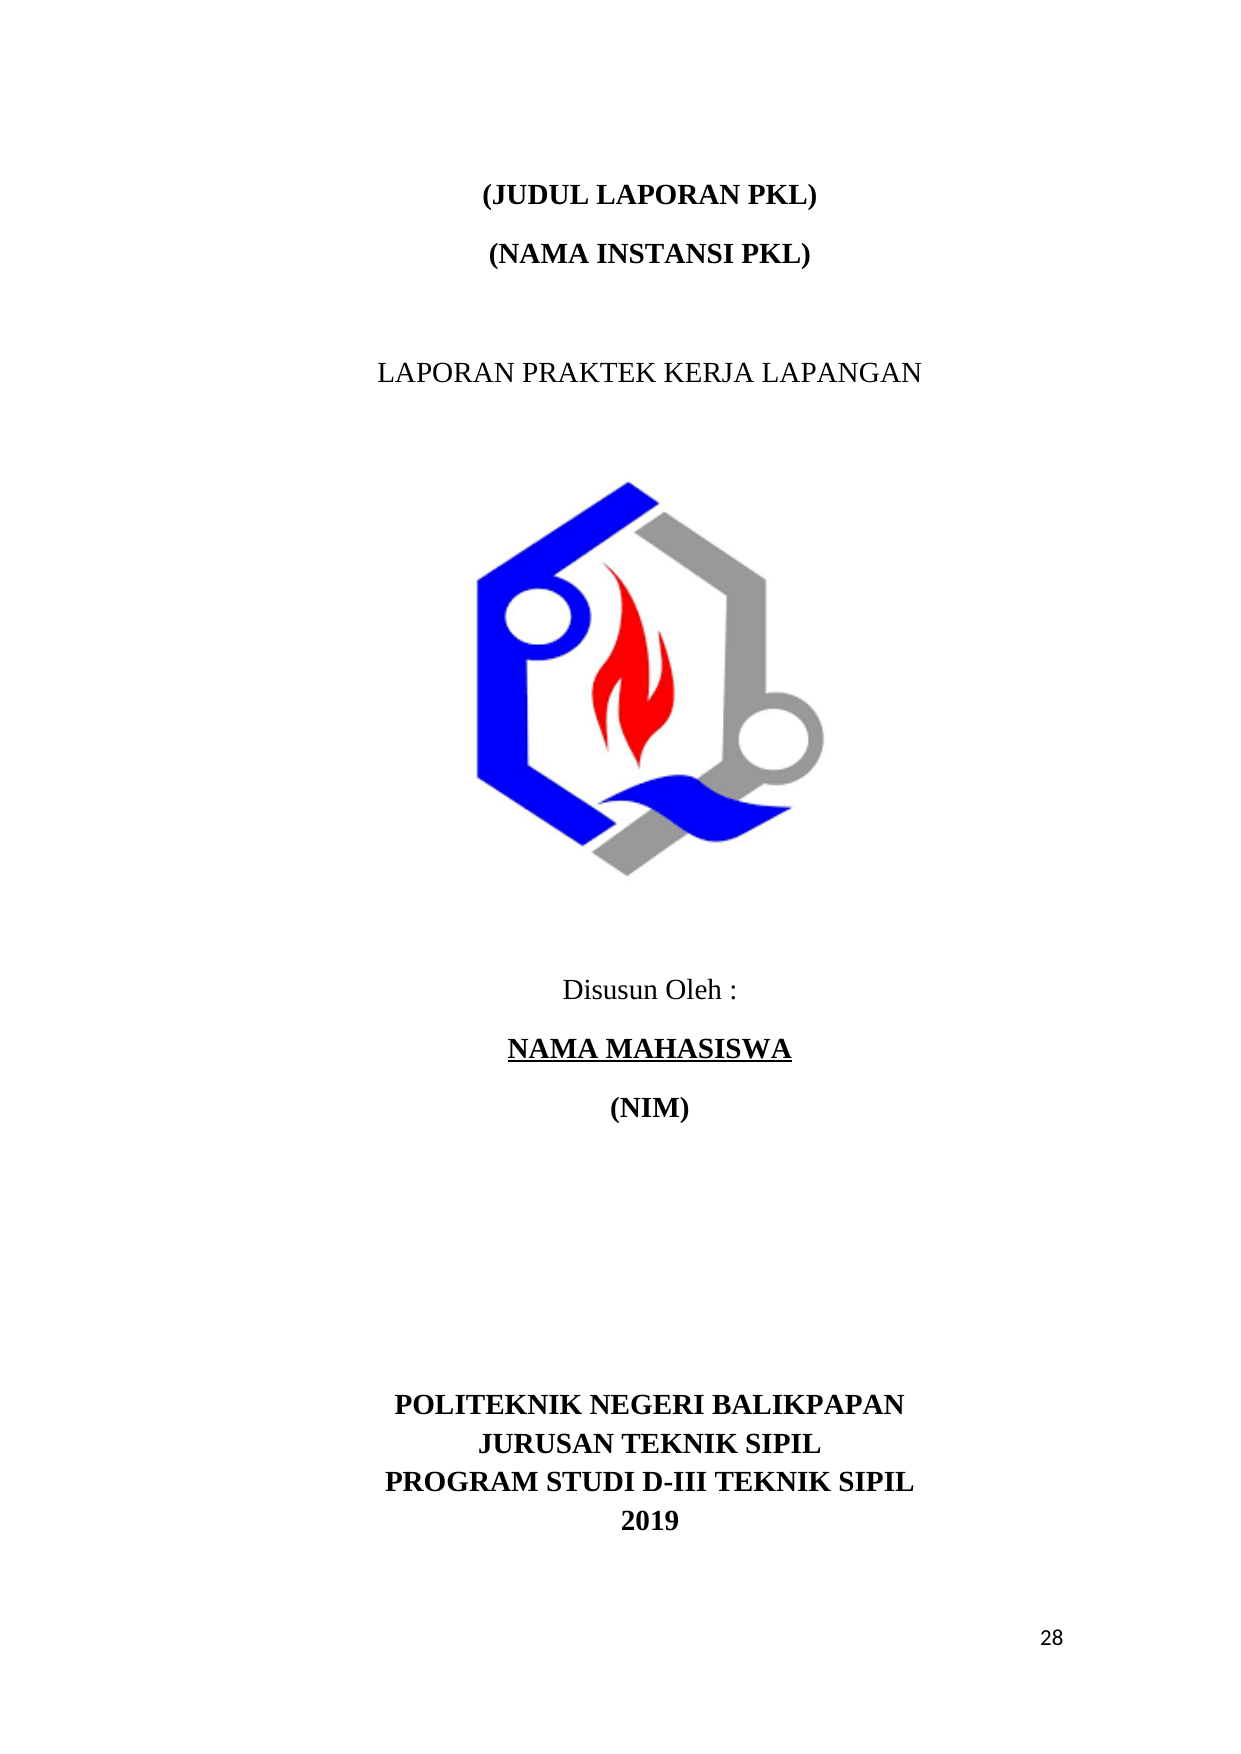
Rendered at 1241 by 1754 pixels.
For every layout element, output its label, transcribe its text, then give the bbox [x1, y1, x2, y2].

text (NAMA INSTANSI PKL) [236, 237, 1063, 270]
picture [467, 474, 833, 888]
text NAMA MAHASISWA [236, 1031, 1063, 1065]
text JURUSAN TEKNIK SIPIL [236, 1426, 1063, 1459]
text (JUDUL LAPORAN PKL) [236, 177, 1063, 211]
text 2019 [236, 1503, 1063, 1537]
text PROGRAM STUDI D-III TEKNIK SIPIL [236, 1464, 1063, 1498]
text POLITEKNIK NEGERI BALIKPAPAN [236, 1387, 1063, 1421]
text LAPORAN PRAKTEK KERJA LAPANGAN [236, 355, 1063, 389]
text (NIM) [236, 1091, 1063, 1124]
text Disusun Oleh : [236, 972, 1063, 1005]
